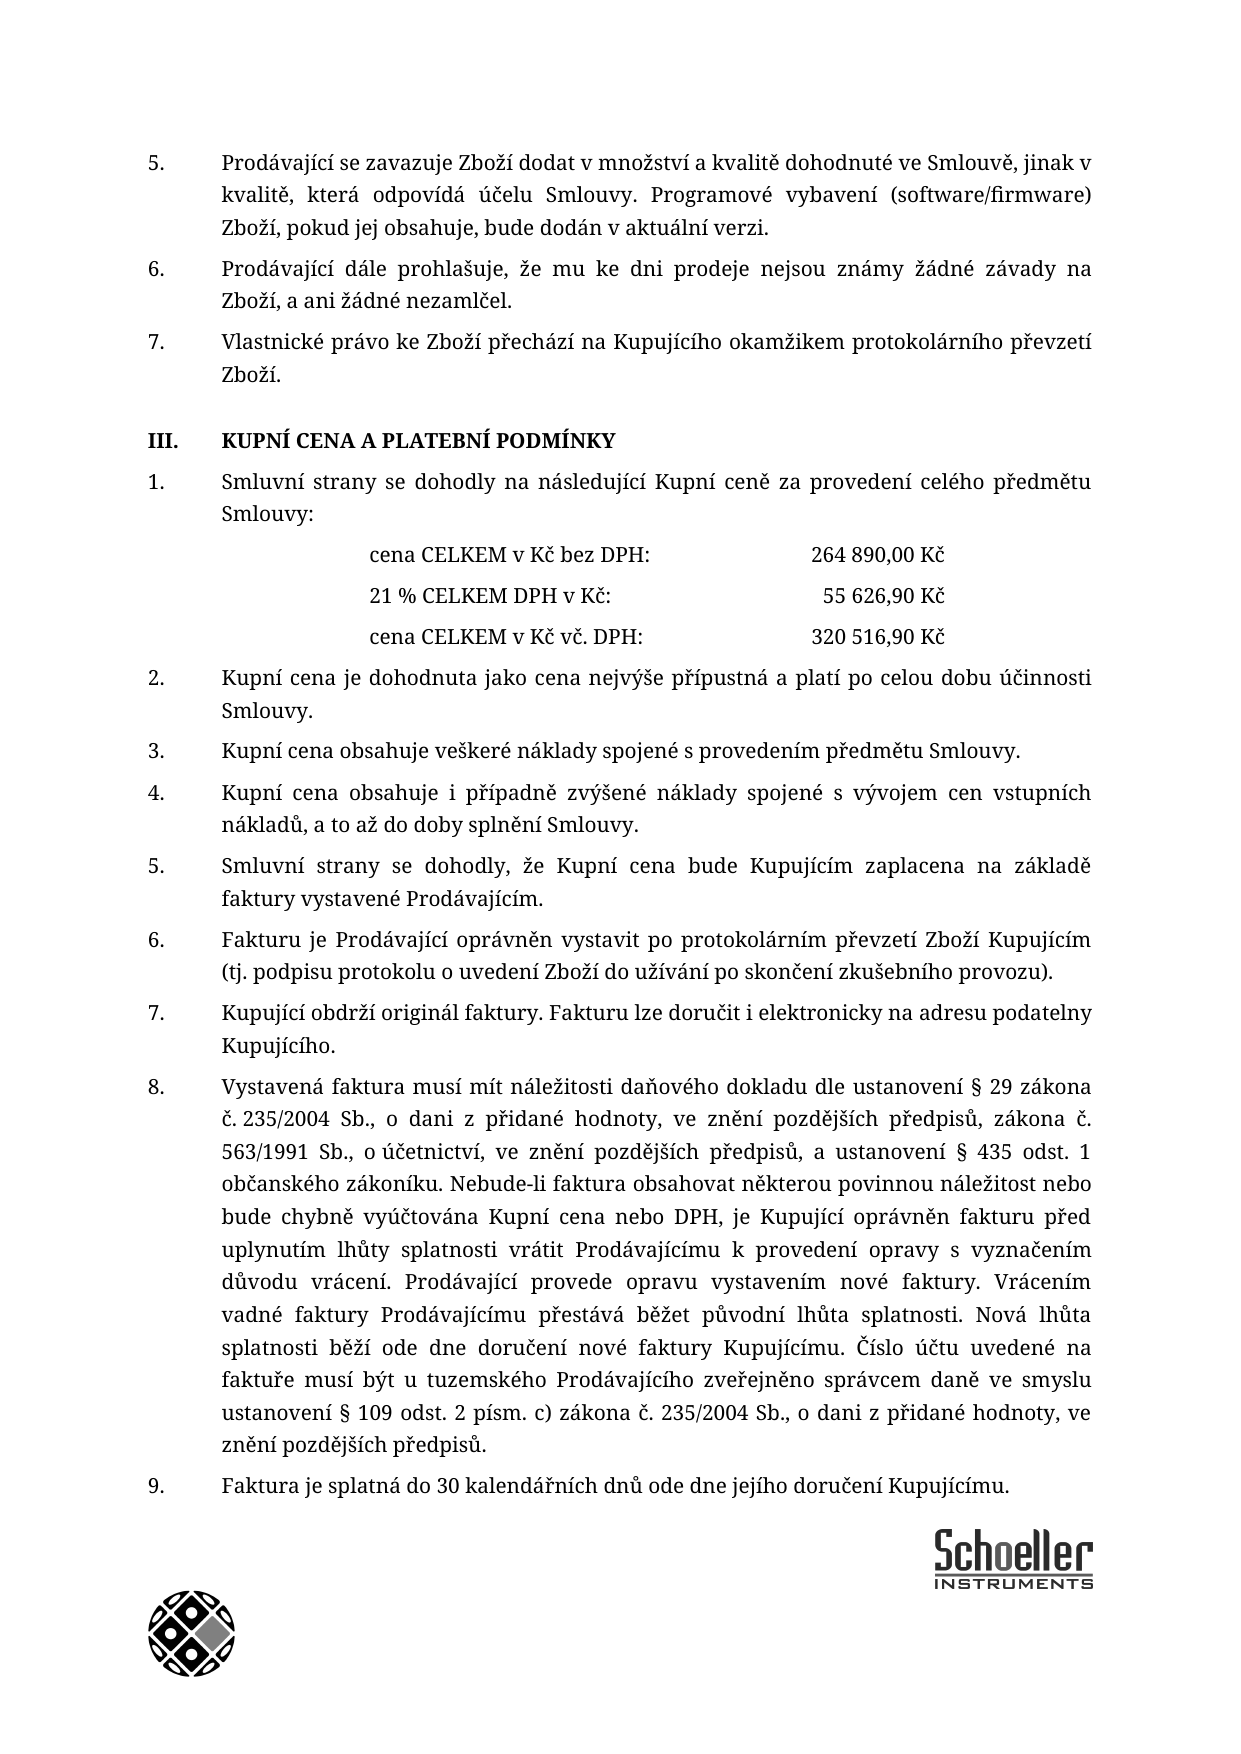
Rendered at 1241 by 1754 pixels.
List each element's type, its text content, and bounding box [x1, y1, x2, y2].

picture [935, 1529, 1093, 1589]
text Prodávající dále prohlašuje, že mu ke dni prodeje nejsou známy žádné závady na Zboží, a ani žádné nezamlčel. [148, 254, 1093, 315]
text Smluvní strany se dohodly na následující Kupní ceně za provedení celého předmětu Smlouvy: [148, 467, 1093, 528]
text Faktura je splatná do 30 kalendářních dnů ode dne jejího doručení Kupujícímu. [148, 1471, 1093, 1500]
text Prodávající se zavazuje Zboží dodat v množství a kvalitě dohodnuté ve Smlouvě, jinak v kvalitě, která odpovídá účelu Smlouvy. Programové vybavení (software/firmware) Zboží, pokud jej obsahuje, bude dodán v aktuální verzi. [148, 148, 1093, 241]
list cena CELKEM v Kč vč. DPH: 320 516,90 Kč [369, 622, 1093, 651]
text Fakturu je Prodávající oprávněn vystavit po protokolárním převzetí Zboží Kupujícím (tj. podpisu protokolu o uvedení Zboží do užívání po skončení zkušebního provozu). [148, 925, 1093, 986]
text Vlastnické právo ke Zboží přechází na Kupujícího okamžikem protokolárního převzetí Zboží. [148, 327, 1093, 388]
picture [147, 1589, 236, 1678]
text Kupní cena je dohodnuta jako cena nejvýše přípustná a platí po celou dobu účinnosti Smlouvy. [148, 663, 1093, 724]
list 21 % CELKEM DPH v Kč: 55 626,90 Kč [369, 581, 1093, 610]
list cena CELKEM v Kč bez DPH: 264 890,00 Kč [369, 540, 1093, 569]
text Smluvní strany se dohodly, že Kupní cena bude Kupujícím zaplacena na základě faktury vystavené Prodávajícím. [148, 851, 1093, 912]
text Vystavená faktura musí mít náležitosti daňového dokladu dle ustanovení § 29 zákona č. 235/2004 Sb., o dani z přidané hodnoty, ve znění pozdějších předpisů, zákona č. 563/1991 Sb., o účetnictví, ve znění pozdějších předpisů, a ustanovení § 435 odst. 1 občanského zákoníku. Nebude-li faktura obsahovat některou povinnou náležitost nebo bude chybně vyúčtována Kupní cena nebo DPH, je Kupující oprávněn fakturu před uplynutím lhůty splatnosti vrátit Prodávajícímu k provedení opravy s vyznačením důvodu vrácení. Prodávající provede opravu vystavením nové faktury. Vrácením vadné faktury Prodávajícímu přestává běžet původní lhůta splatnosti. Nová lhůta splatnosti běží ode dne doručení nové faktury Kupujícímu. Číslo účtu uvedené na faktuře musí být u tuzemského Prodávajícího zveřejněno správcem daně ve smyslu ustanovení § 109 odst. 2 písm. c) zákona č. 235/2004 Sb., o dani z přidané hodnoty, ve znění pozdějších předpisů. [148, 1072, 1093, 1459]
text Kupní cena a platební podmínky [148, 426, 1093, 454]
text Kupující obdrží originál faktury. Fakturu lze doručit i elektronicky na adresu podatelny Kupujícího. [148, 998, 1093, 1059]
text Kupní cena obsahuje i případně zvýšené náklady spojené s vývojem cen vstupních nákladů, a to až do doby splnění Smlouvy. [148, 778, 1093, 839]
text Kupní cena obsahuje veškeré náklady spojené s provedením předmětu Smlouvy. [148, 737, 1093, 765]
